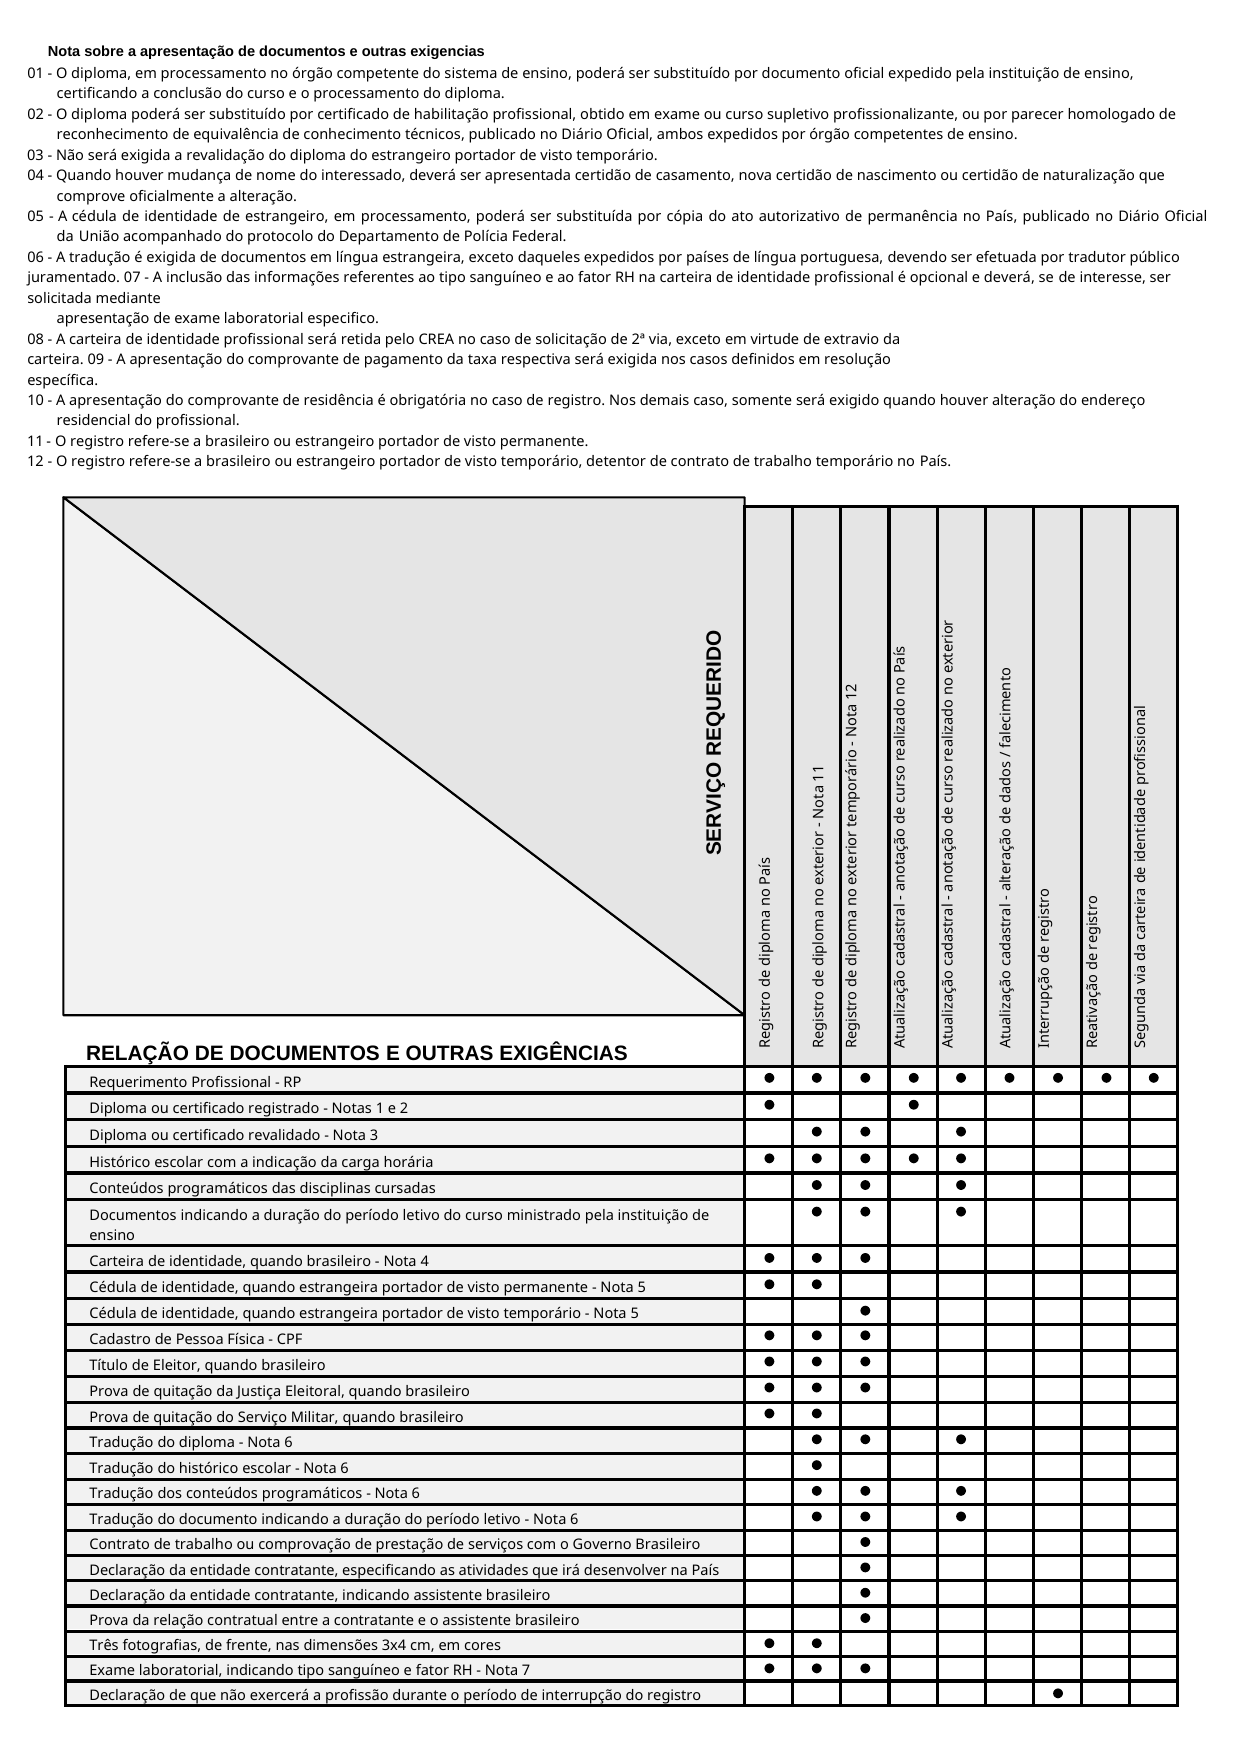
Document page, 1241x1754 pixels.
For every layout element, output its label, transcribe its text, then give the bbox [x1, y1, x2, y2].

table_cell [1035, 1300, 1080, 1323]
table_cell [746, 1175, 791, 1198]
table_cell [939, 1532, 984, 1554]
table_cell [746, 1455, 791, 1478]
table_cell Tradução do documento indicando a duração do período letivo - Nota 6 [67, 1506, 743, 1529]
table_cell [746, 1557, 791, 1579]
table_cell [891, 1095, 936, 1118]
list - Não será exigida a revalidação do diploma do estrangeiro portador de visto temporário. [27, 144, 1223, 164]
table_cell [1083, 1404, 1128, 1426]
table_cell [891, 1300, 936, 1323]
table_cell [842, 1430, 887, 1452]
table_cell [842, 1608, 887, 1629]
table_cell Declaração da entidade contratante, especificando as atividades que irá desenvolver na País [67, 1557, 743, 1579]
table_cell [891, 1274, 936, 1297]
list - Quando houver mudança de nome do interessado, deverá ser apresentada certidão de casamento, nova certidão de nascimento ou certidão de naturalização que comprove oficialmente a alteração. [27, 165, 1173, 205]
table_cell Cadastro de Pessoa Física - CPF [67, 1326, 743, 1349]
table_cell [1131, 1481, 1176, 1503]
table_cell [987, 1247, 1032, 1270]
table_cell [842, 1068, 887, 1091]
table_cell [842, 1658, 887, 1679]
table_cell [794, 1557, 839, 1579]
table_cell [1035, 1201, 1080, 1244]
table_cell [1035, 1557, 1080, 1579]
table_cell [891, 1532, 936, 1554]
table_cell [746, 1247, 791, 1270]
table_cell [939, 1274, 984, 1297]
table_cell [1035, 1175, 1080, 1198]
table_cell [794, 1683, 839, 1704]
table_cell [1131, 1148, 1176, 1171]
table_cell [987, 1378, 1032, 1401]
table_cell [794, 1404, 839, 1426]
table_cell [746, 1300, 791, 1323]
table_cell Conteúdos programáticos das disciplinas cursadas [67, 1175, 743, 1198]
table_header Registro de diploma no exterior temporário - Nota 12 [842, 508, 887, 1065]
table_cell [794, 1352, 839, 1375]
table_header Registro de diploma no exterior - Nota 11 [794, 508, 839, 1065]
table_cell [1131, 1068, 1176, 1091]
table_cell [1131, 1557, 1176, 1579]
table_cell [1035, 1068, 1080, 1091]
table_cell [891, 1506, 936, 1529]
text 08 - A carteira de identidade profissional será retida pelo CREA no caso de solicitação de 2ª via, exceto em virtude de extravio da carteira. 09 - A apresentação do comprovante de pagamento da taxa respectiva será exigida nos casos definidos em resolução específica. [27, 328, 930, 389]
table_cell [891, 1608, 936, 1629]
table_cell [939, 1148, 984, 1171]
table_cell [1083, 1247, 1128, 1270]
table_cell Declaração de que não exercerá a profissão durante o período de interrupção do registro [67, 1683, 743, 1704]
table_cell [842, 1121, 887, 1145]
table_cell [746, 1683, 791, 1704]
table_cell [891, 1430, 936, 1452]
table_cell [794, 1148, 839, 1171]
table_cell [794, 1633, 839, 1654]
table_cell [939, 1455, 984, 1478]
table_cell [939, 1658, 984, 1679]
table_cell [1131, 1658, 1176, 1679]
table_cell [794, 1378, 839, 1401]
table_cell [1035, 1095, 1080, 1118]
table_cell [794, 1506, 839, 1529]
table_cell [794, 1068, 839, 1091]
table_cell [842, 1633, 887, 1654]
table_cell [891, 1326, 936, 1349]
table_cell [939, 1404, 984, 1426]
table_cell [1035, 1430, 1080, 1452]
table_cell Prova de quitação do Serviço Militar, quando brasileiro [67, 1404, 743, 1426]
list - O registro refere-se a brasileiro ou estrangeiro portador de visto permanente. [27, 431, 1223, 451]
table_cell [987, 1300, 1032, 1323]
table_cell [891, 1201, 936, 1244]
table_cell [1035, 1455, 1080, 1478]
list - O diploma poderá ser substituído por certificado de habilitação profissional, obtido em exame ou curso supletivo profissionalizante, ou por parecer homologado de reconhecimento de equivalência de conhecimento técnicos, publicado no Diário Oficial, ambos expedidos por órgão competentes de ensino. [27, 104, 1212, 144]
table_cell [746, 1201, 791, 1244]
table_cell [1035, 1658, 1080, 1679]
table_cell Título de Eleitor, quando brasileiro [67, 1352, 743, 1375]
table_cell [1083, 1633, 1128, 1654]
table_cell [794, 1481, 839, 1503]
table_cell [939, 1300, 984, 1323]
table_cell [842, 1532, 887, 1554]
table_cell [891, 1404, 936, 1426]
table_cell [1083, 1095, 1128, 1118]
table_cell [1083, 1300, 1128, 1323]
table_cell [939, 1352, 984, 1375]
table_cell [1035, 1326, 1080, 1349]
table_cell [842, 1201, 887, 1244]
table_cell [746, 1608, 791, 1629]
table_cell [1083, 1430, 1128, 1452]
table_cell [842, 1683, 887, 1704]
table_cell [1083, 1326, 1128, 1349]
table_cell [746, 1326, 791, 1349]
table_cell [794, 1608, 839, 1629]
table_cell [1083, 1658, 1128, 1679]
table_cell [842, 1557, 887, 1579]
table_cell [1083, 1068, 1128, 1091]
table_cell [746, 1430, 791, 1452]
table_header Segunda via da carteira de identidade profissional [1131, 508, 1176, 1065]
table_cell Diploma ou certificado revalidado - Nota 3 [67, 1121, 743, 1145]
table_header Atualização cadastral - alteração de dados / falecimento [987, 508, 1032, 1065]
table_cell [1083, 1557, 1128, 1579]
table_cell Tradução do histórico escolar - Nota 6 [67, 1455, 743, 1478]
table_cell [794, 1175, 839, 1198]
table_cell [1131, 1201, 1176, 1244]
table_cell [1035, 1352, 1080, 1375]
list - A tradução é exigida de documentos em língua estrangeira, exceto daqueles expedidos por países de língua portuguesa, devendo ser efetuada por tradutor público juramentado. 07 - A inclusão das informações referentes ao tipo sanguíneo e ao fator RH na carteira de identidade profissional é opcional e deverá, se de interesse, ser solicitada mediante [27, 247, 1203, 307]
table_cell Requerimento Profissional - RP [67, 1068, 743, 1091]
table_cell [746, 1068, 791, 1091]
table_cell Carteira de identidade, quando brasileiro - Nota 4 [67, 1247, 743, 1270]
table_cell [1131, 1095, 1176, 1118]
table_cell Prova da relação contratual entre a contratante e o assistente brasileiro [67, 1608, 743, 1629]
table_cell [1131, 1352, 1176, 1375]
table_cell [1035, 1481, 1080, 1503]
table_cell Cédula de identidade, quando estrangeira portador de visto permanente - Nota 5 [67, 1274, 743, 1297]
table_cell [746, 1582, 791, 1604]
table_cell [842, 1148, 887, 1171]
table_cell [1131, 1582, 1176, 1604]
table_cell [746, 1404, 791, 1426]
table_cell [1131, 1506, 1176, 1529]
table_cell [891, 1455, 936, 1478]
table_cell [1035, 1506, 1080, 1529]
table_cell [842, 1506, 887, 1529]
table_cell [987, 1121, 1032, 1145]
table_cell [1131, 1274, 1176, 1297]
table_cell [1035, 1683, 1080, 1704]
table_cell [987, 1068, 1032, 1091]
table_cell [746, 1481, 791, 1503]
table_cell [794, 1095, 839, 1118]
table_cell [987, 1274, 1032, 1297]
table_cell [1131, 1175, 1176, 1198]
table_cell [1035, 1378, 1080, 1401]
table_cell Três fotografias, de frente, nas dimensões 3x4 cm, em cores [67, 1633, 743, 1654]
table_header RELAÇÃO DE DOCUMENTOS E OUTRAS EXIGÊNCIAS [66, 505, 743, 1065]
table_header Atualização cadastral - anotação de curso realizado no País [891, 508, 936, 1065]
table_cell [939, 1121, 984, 1145]
table_cell Documentos indicando a duração do período letivo do curso ministrado pela instituição de ensino [67, 1201, 743, 1244]
table_header Reativação de registro [1083, 508, 1128, 1065]
table_cell [1083, 1148, 1128, 1171]
table_cell Tradução do diploma - Nota 6 [67, 1430, 743, 1452]
table_cell [891, 1121, 936, 1145]
table_cell [987, 1532, 1032, 1554]
table_cell [746, 1274, 791, 1297]
table_cell [987, 1175, 1032, 1198]
table_cell [987, 1683, 1032, 1704]
table_cell [1035, 1274, 1080, 1297]
table_cell [987, 1148, 1032, 1171]
table_cell Prova de quitação da Justiça Eleitoral, quando brasileiro [67, 1378, 743, 1401]
table_cell [794, 1300, 839, 1323]
table_cell [987, 1633, 1032, 1654]
table_cell [939, 1378, 984, 1401]
table_cell [746, 1378, 791, 1401]
list - O registro refere-se a brasileiro ou estrangeiro portador de visto temporário, detentor de contrato de trabalho temporário no País. [27, 451, 1223, 471]
table_cell [891, 1148, 936, 1171]
table_cell [1035, 1404, 1080, 1426]
table_cell [746, 1095, 791, 1118]
list - A apresentação do comprovante de residência é obrigatória no caso de registro. Nos demais caso, somente será exigido quando houver alteração do endereço residencial do profissional. [27, 390, 1181, 430]
table_cell [1035, 1247, 1080, 1270]
table_cell Diploma ou certificado registrado - Notas 1 e 2 [67, 1095, 743, 1118]
table_cell [1083, 1608, 1128, 1629]
table_cell [891, 1068, 936, 1091]
table_cell [891, 1557, 936, 1579]
table_cell [746, 1352, 791, 1375]
table_cell [1131, 1404, 1176, 1426]
table_cell [1131, 1121, 1176, 1145]
table_cell [1035, 1121, 1080, 1145]
table_cell [939, 1582, 984, 1604]
table_cell [794, 1430, 839, 1452]
table_cell [939, 1557, 984, 1579]
table_cell [794, 1121, 839, 1145]
table_header Interrupção de registro [1035, 508, 1080, 1065]
table_cell [1035, 1582, 1080, 1604]
table_cell [794, 1582, 839, 1604]
table_cell [1083, 1683, 1128, 1704]
table_cell [1083, 1121, 1128, 1145]
table_cell [794, 1247, 839, 1270]
table_cell [1083, 1175, 1128, 1198]
table_cell [891, 1247, 936, 1270]
table_cell [1131, 1633, 1176, 1654]
table_cell [1083, 1201, 1128, 1244]
table_cell [987, 1430, 1032, 1452]
table_cell [746, 1121, 791, 1145]
table_cell [891, 1633, 936, 1654]
table_cell [939, 1175, 984, 1198]
table_cell [746, 1506, 791, 1529]
table_header Registro de diploma no País [746, 508, 791, 1065]
table_cell [746, 1148, 791, 1171]
table_cell [842, 1300, 887, 1323]
table_cell [1131, 1326, 1176, 1349]
table_header Atualização cadastral - anotação de curso realizado no exterior [939, 508, 984, 1065]
table_cell [1083, 1378, 1128, 1401]
list - O diploma, em processamento no órgão competente do sistema de ensino, poderá ser substituído por documento oficial expedido pela instituição de ensino, certificando a conclusão do curso e o processamento do diploma. [27, 63, 1160, 103]
table_cell [746, 1658, 791, 1679]
table_cell [939, 1247, 984, 1270]
table_cell [939, 1068, 984, 1091]
table_cell [1035, 1148, 1080, 1171]
table_cell [1131, 1300, 1176, 1323]
text Nota sobre a apresentação de documentos e outras exigencias [48, 43, 1223, 60]
table_cell [842, 1326, 887, 1349]
table_cell [1131, 1430, 1176, 1452]
table_cell [1083, 1506, 1128, 1529]
table_cell [1131, 1247, 1176, 1270]
table_cell [1131, 1683, 1176, 1704]
table_cell [939, 1326, 984, 1349]
table_cell [794, 1455, 839, 1478]
table_cell [1083, 1481, 1128, 1503]
table_cell [746, 1532, 791, 1554]
table_cell [1083, 1532, 1128, 1554]
table_cell [1035, 1532, 1080, 1554]
table_cell Histórico escolar com a indicação da carga horária [67, 1148, 743, 1171]
table_cell [891, 1658, 936, 1679]
table_cell [939, 1481, 984, 1503]
table_cell Declaração da entidade contratante, indicando assistente brasileiro [67, 1582, 743, 1604]
table_cell [987, 1095, 1032, 1118]
table_cell [891, 1582, 936, 1604]
table_cell [1083, 1582, 1128, 1604]
table_cell [939, 1201, 984, 1244]
table_cell [891, 1481, 936, 1503]
table_cell Exame laboratorial, indicando tipo sanguíneo e fator RH - Nota 7 [67, 1658, 743, 1679]
table_cell [891, 1352, 936, 1375]
table_cell [1131, 1532, 1176, 1554]
table_cell [987, 1557, 1032, 1579]
table_cell [842, 1247, 887, 1270]
table_cell [1035, 1608, 1080, 1629]
table_cell [842, 1481, 887, 1503]
table_cell [1083, 1352, 1128, 1375]
table_cell [842, 1274, 887, 1297]
list - A cédula de identidade de estrangeiro, em processamento, poderá ser substituída por cópia do ato autorizativo de permanência no País, publicado no Diário Oficial da União acompanhado do protocolo do Departamento de Polícia Federal. [27, 206, 1213, 246]
table_cell [987, 1352, 1032, 1375]
table_cell [939, 1430, 984, 1452]
text apresentação de exame laboratorial especifico. [56, 308, 1223, 328]
table_cell Cédula de identidade, quando estrangeira portador de visto temporário - Nota 5 [67, 1300, 743, 1323]
table_cell [842, 1455, 887, 1478]
table_cell [794, 1532, 839, 1554]
table_cell [1131, 1455, 1176, 1478]
table_cell [842, 1175, 887, 1198]
table_cell [939, 1683, 984, 1704]
table_cell Tradução dos conteúdos programáticos - Nota 6 [67, 1481, 743, 1503]
table_cell [1131, 1378, 1176, 1401]
table_cell [842, 1378, 887, 1401]
table_cell [939, 1608, 984, 1629]
table_cell [842, 1095, 887, 1118]
table_cell [987, 1481, 1032, 1503]
table_cell [1131, 1608, 1176, 1629]
table_cell [987, 1404, 1032, 1426]
table_cell [891, 1683, 936, 1704]
table_cell [939, 1506, 984, 1529]
table_cell [891, 1175, 936, 1198]
table_cell [842, 1352, 887, 1375]
table_cell [987, 1506, 1032, 1529]
table_cell [987, 1608, 1032, 1629]
table_cell [794, 1201, 839, 1244]
table_cell [987, 1326, 1032, 1349]
table_cell [891, 1378, 936, 1401]
table_cell Contrato de trabalho ou comprovação de prestação de serviços com o Governo Brasileiro [67, 1532, 743, 1554]
table_cell [987, 1658, 1032, 1679]
table_cell [939, 1633, 984, 1654]
table_cell [1083, 1455, 1128, 1478]
table_cell [842, 1404, 887, 1426]
table_cell [746, 1633, 791, 1654]
table_cell [939, 1095, 984, 1118]
table_cell [1035, 1633, 1080, 1654]
table_cell [794, 1326, 839, 1349]
table_cell [987, 1455, 1032, 1478]
table_cell [1083, 1274, 1128, 1297]
table_cell [794, 1274, 839, 1297]
table_cell [987, 1201, 1032, 1244]
table_cell [987, 1582, 1032, 1604]
table_cell [794, 1658, 839, 1679]
table_cell [842, 1582, 887, 1604]
